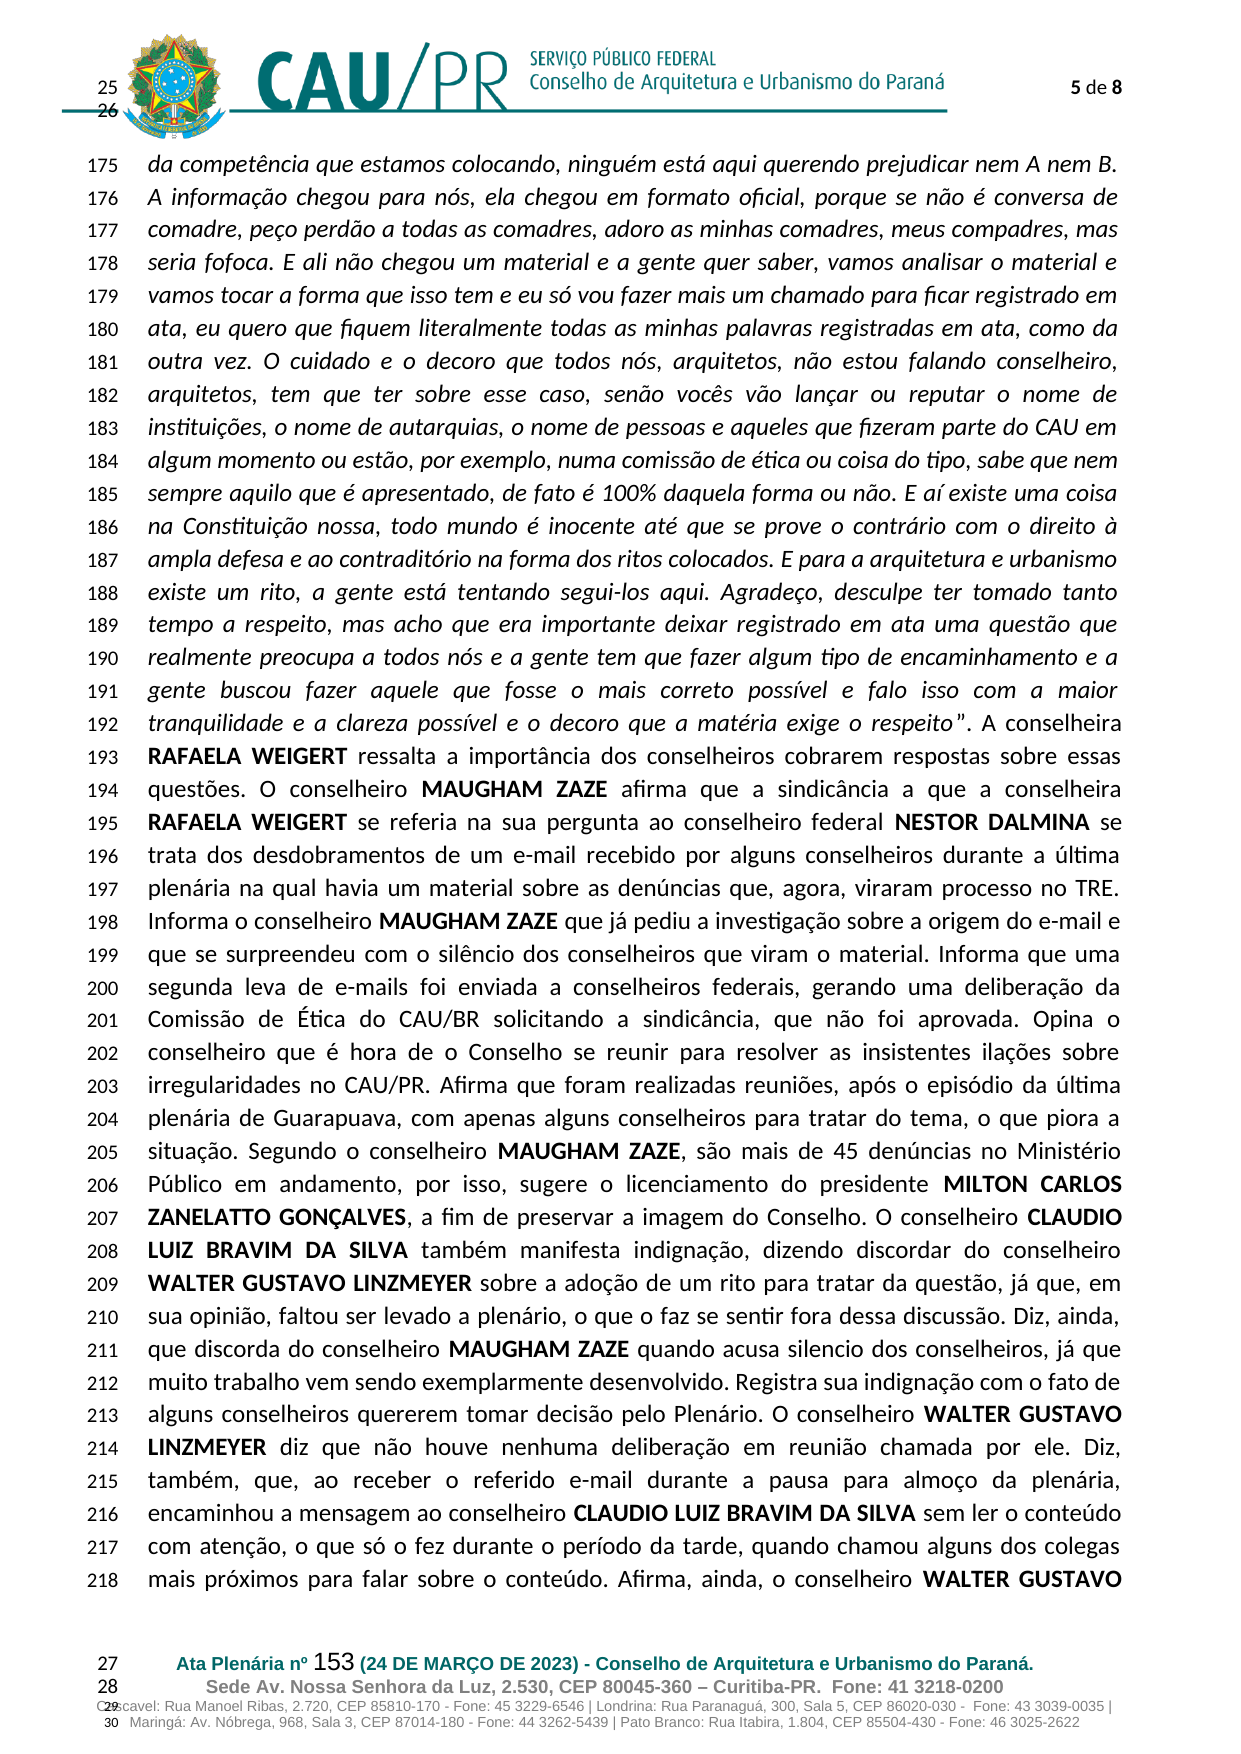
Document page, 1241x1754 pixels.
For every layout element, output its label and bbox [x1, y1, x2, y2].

picture [61, 34, 948, 139]
text [147, 148, 1122, 1594]
